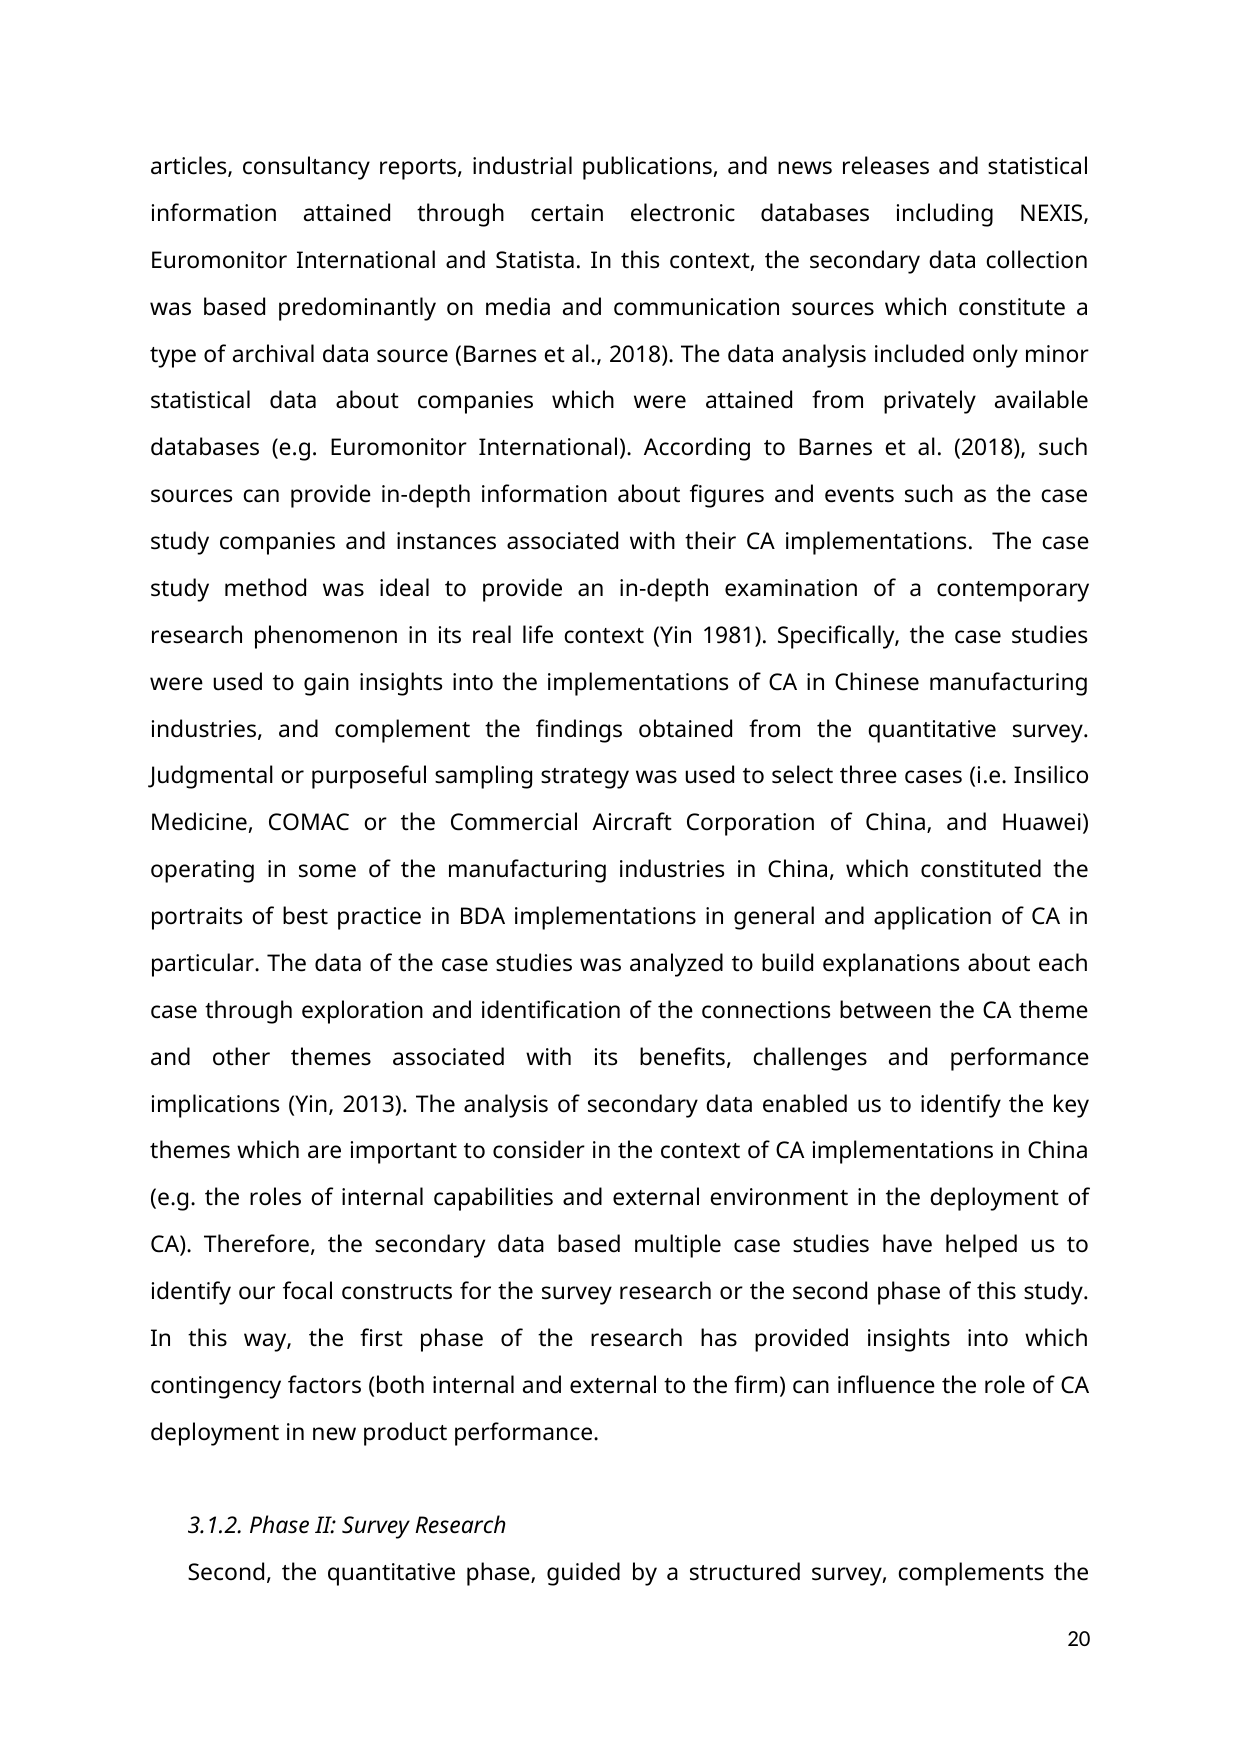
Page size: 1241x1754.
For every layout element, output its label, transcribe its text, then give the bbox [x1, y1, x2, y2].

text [150, 1556, 1090, 1587]
text 3.1.2. Phase II: Survey Research [187, 1509, 1090, 1541]
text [150, 150, 1090, 1447]
